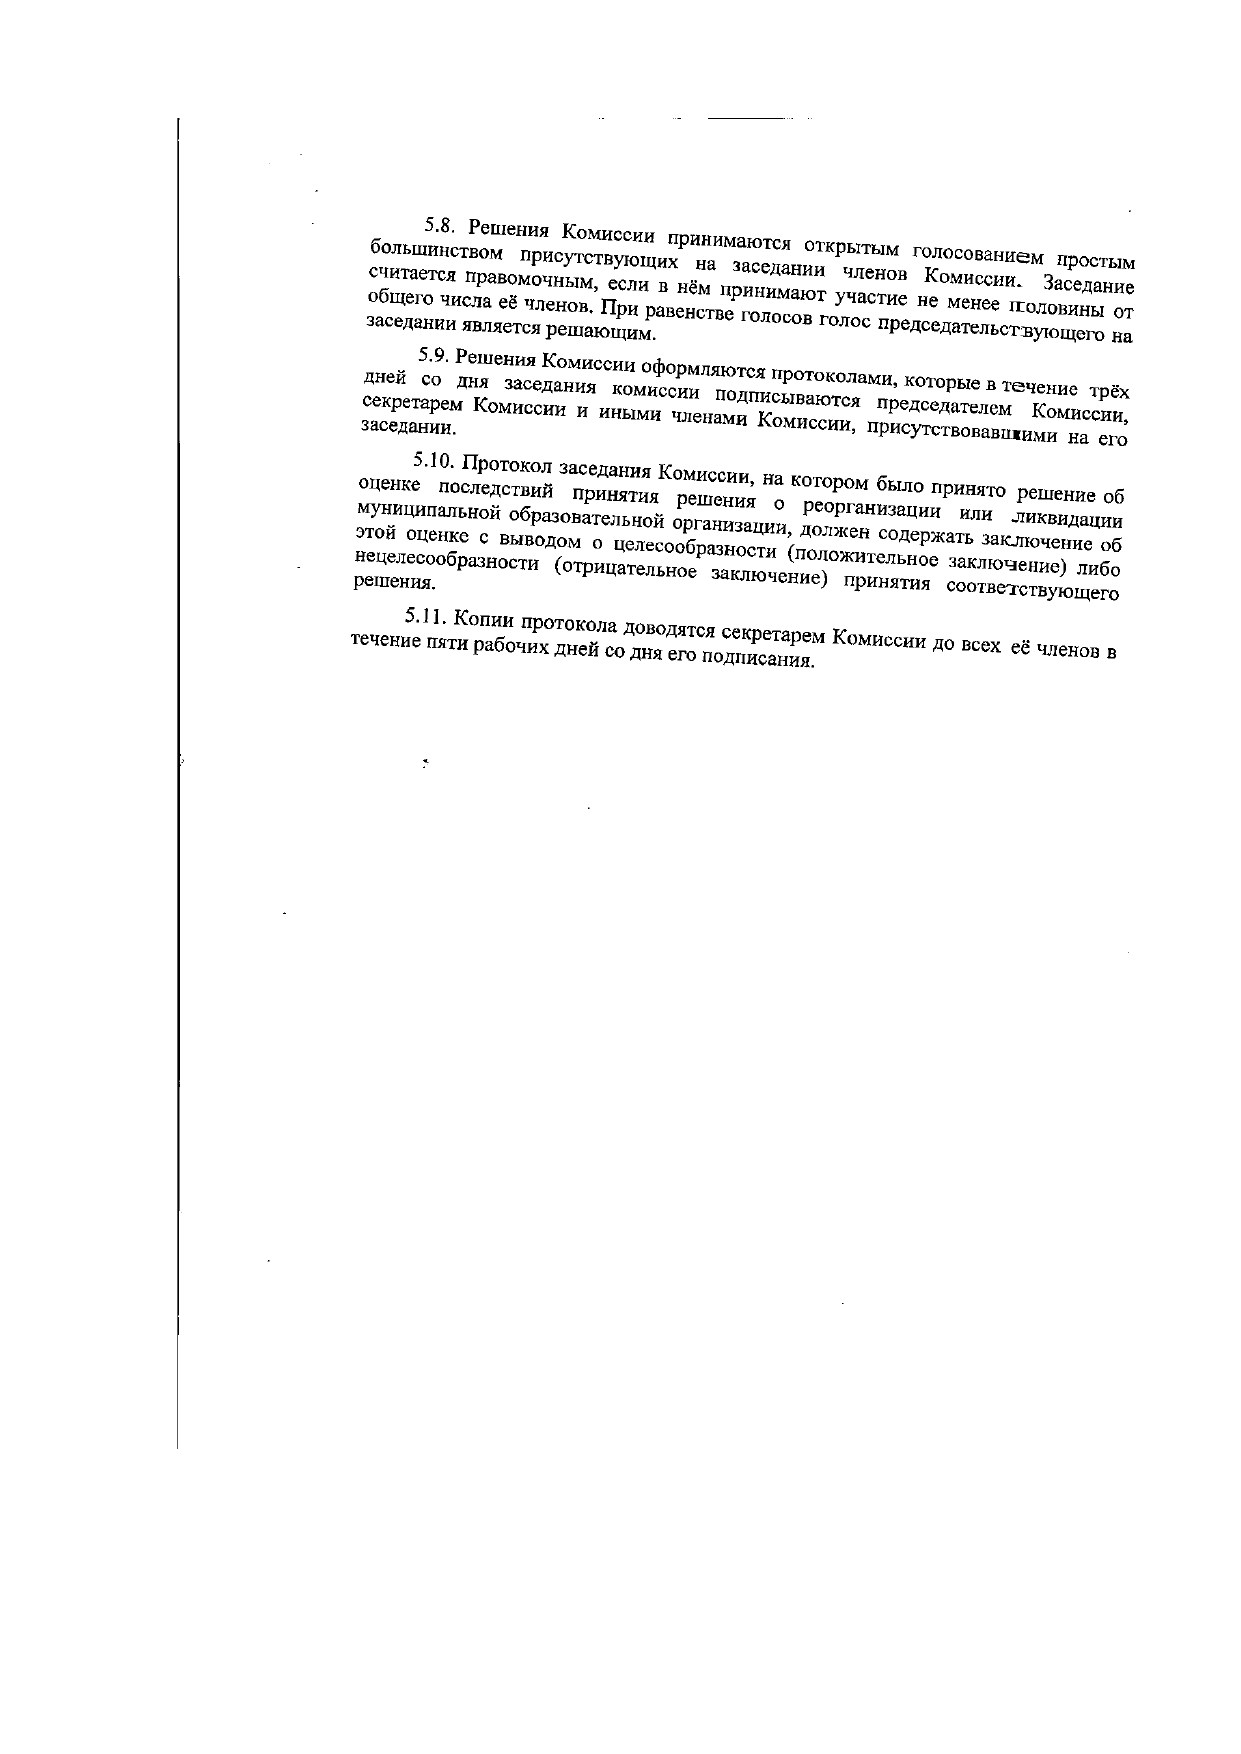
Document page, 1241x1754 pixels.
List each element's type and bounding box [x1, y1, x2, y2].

picture [177, 118, 1152, 1460]
